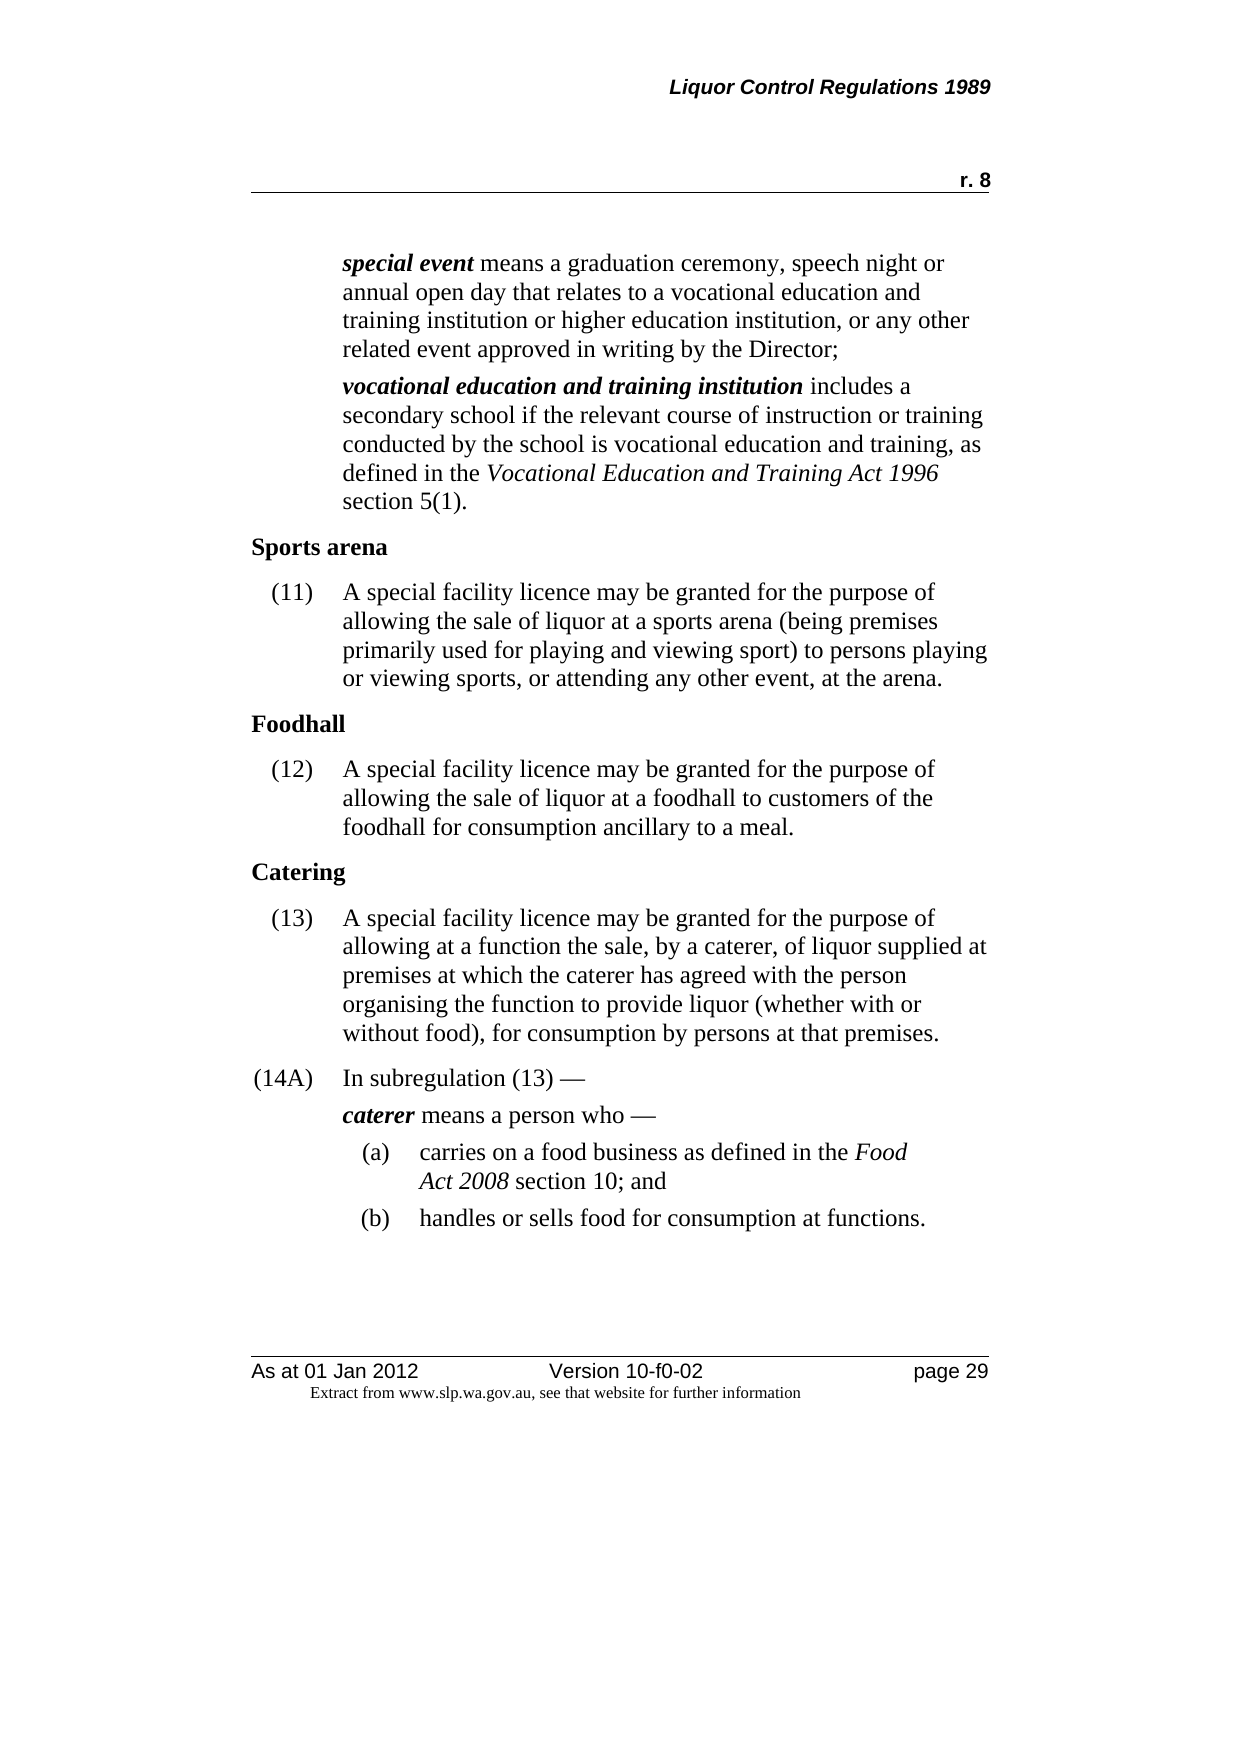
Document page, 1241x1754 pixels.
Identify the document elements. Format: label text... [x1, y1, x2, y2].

text (b) handles or sells food for consumption at functions. [251, 1203, 989, 1232]
text (a) carries on a food business as defined in the Food Act 2008 section 10; and [251, 1137, 989, 1195]
text caterer means a person who — [251, 1100, 989, 1129]
subtitle Catering [251, 857, 989, 886]
text (13) A special facility licence may be granted for the purpose of allowing at a function the sale, by a caterer, of liquor supplied at premises at which the caterer has agreed with the person organising the function to provide liquor (whether with or without food), for consumption by persons at that premises. [251, 903, 989, 1046]
text vocational education and training institution includes a secondary school if the relevant course of instruction or training conducted by the school is vocational education and training, as defined in the Vocational Education and Training Act 1996 section 5(1). [251, 371, 989, 515]
subtitle Foodhall [251, 709, 989, 738]
text (11) A special facility licence may be granted for the purpose of allowing the sale of liquor at a sports arena (being premises primarily used for playing and viewing sport) to persons playing or viewing sports, or attending any other event, at the arena. [251, 577, 989, 692]
subtitle Sports arena [251, 532, 989, 561]
text special event means a graduation ceremony, speech night or annual open day that relates to a vocational education and training institution or higher education institution, or any other related event approved in writing by the Director; [251, 248, 989, 363]
text (14A) In subregulation (13) — [251, 1063, 989, 1092]
text (12) A special facility licence may be granted for the purpose of allowing the sale of liquor at a foodhall to customers of the foodhall for consumption ancillary to a meal. [251, 754, 989, 841]
